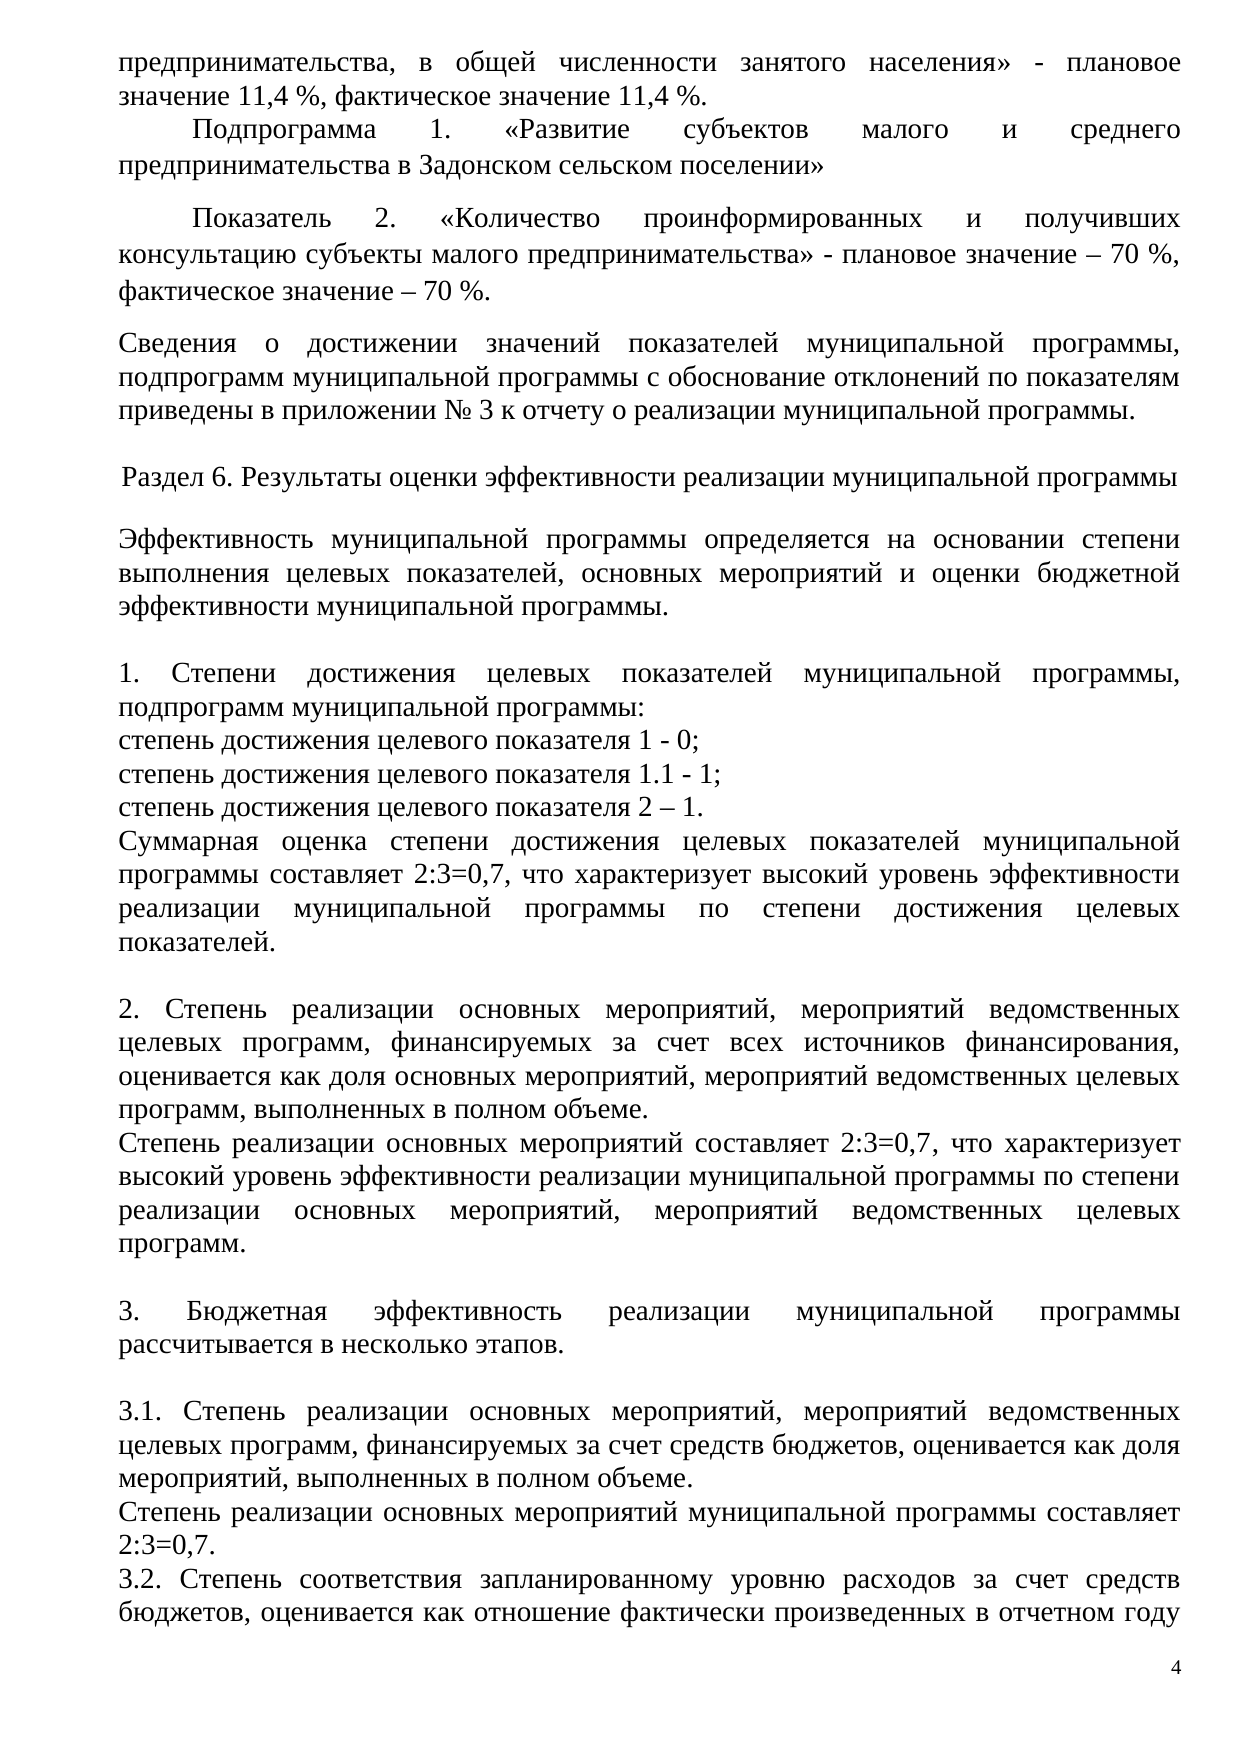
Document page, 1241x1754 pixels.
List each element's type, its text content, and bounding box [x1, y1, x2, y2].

text Раздел 6. Результаты оценки эффективности реализации муниципальной программы [118, 459, 1181, 521]
text степень достижения целевого показателя 1.1 - 1; [118, 756, 1181, 789]
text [118, 44, 1181, 111]
text Суммарная оценка степени достижения целевых показателей муниципальной программы составляет 2:3=0,7, что характеризует высокий уровень эффективности реализации муниципальной программы по степени достижения целевых показателей. [118, 823, 1181, 957]
text Показатель 2. «Количество проинформированных и получивших консультацию субъекты малого предпринимательства» - плановое значение – 70 %, фактическое значение – 70 %. [118, 200, 1181, 306]
text Степень реализации основных мероприятий составляет 2:3=0,7, что характеризует высокий уровень эффективности реализации муниципальной программы по степени реализации основных мероприятий, мероприятий ведомственных целевых программ. [118, 1125, 1181, 1259]
text Подпрограмма 1. «Развитие субъектов малого и среднего предпринимательства в Задонском сельском поселении» [118, 111, 1181, 181]
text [118, 1561, 1181, 1628]
text степень достижения целевого показателя 1 - 0; [118, 722, 1181, 756]
text 3. Бюджетная эффективность реализации муниципальной программы рассчитывается в несколько этапов. [118, 1293, 1181, 1360]
text Сведения о достижении значений показателей муниципальной программы, подпрограмм муниципальной программы с обоснование отклонений по показателям приведены в приложении № 3 к отчету о реализации муниципальной программы. [118, 325, 1181, 426]
text Степень реализации основных мероприятий муниципальной программы составляет 2:3=0,7. [118, 1494, 1181, 1561]
text 2. Степень реализации основных мероприятий, мероприятий ведомственных целевых программ, финансируемых за счет всех источников финансирования, оценивается как доля основных мероприятий, мероприятий ведомственных целевых программ, выполненных в полном объеме. [118, 991, 1181, 1125]
text 3.1. Степень реализации основных мероприятий, мероприятий ведомственных целевых программ, финансируемых за счет средств бюджетов, оценивается как доля мероприятий, выполненных в полном объеме. [118, 1393, 1181, 1494]
text Эффективность муниципальной программы определяется на основании степени выполнения целевых показателей, основных мероприятий и оценки бюджетной эффективности муниципальной программы. [118, 521, 1181, 622]
text 1. Степени достижения целевых показателей муниципальной программы, подпрограмм муниципальной программы: [118, 655, 1181, 722]
text степень достижения целевого показателя 2 – 1. [118, 789, 1181, 823]
